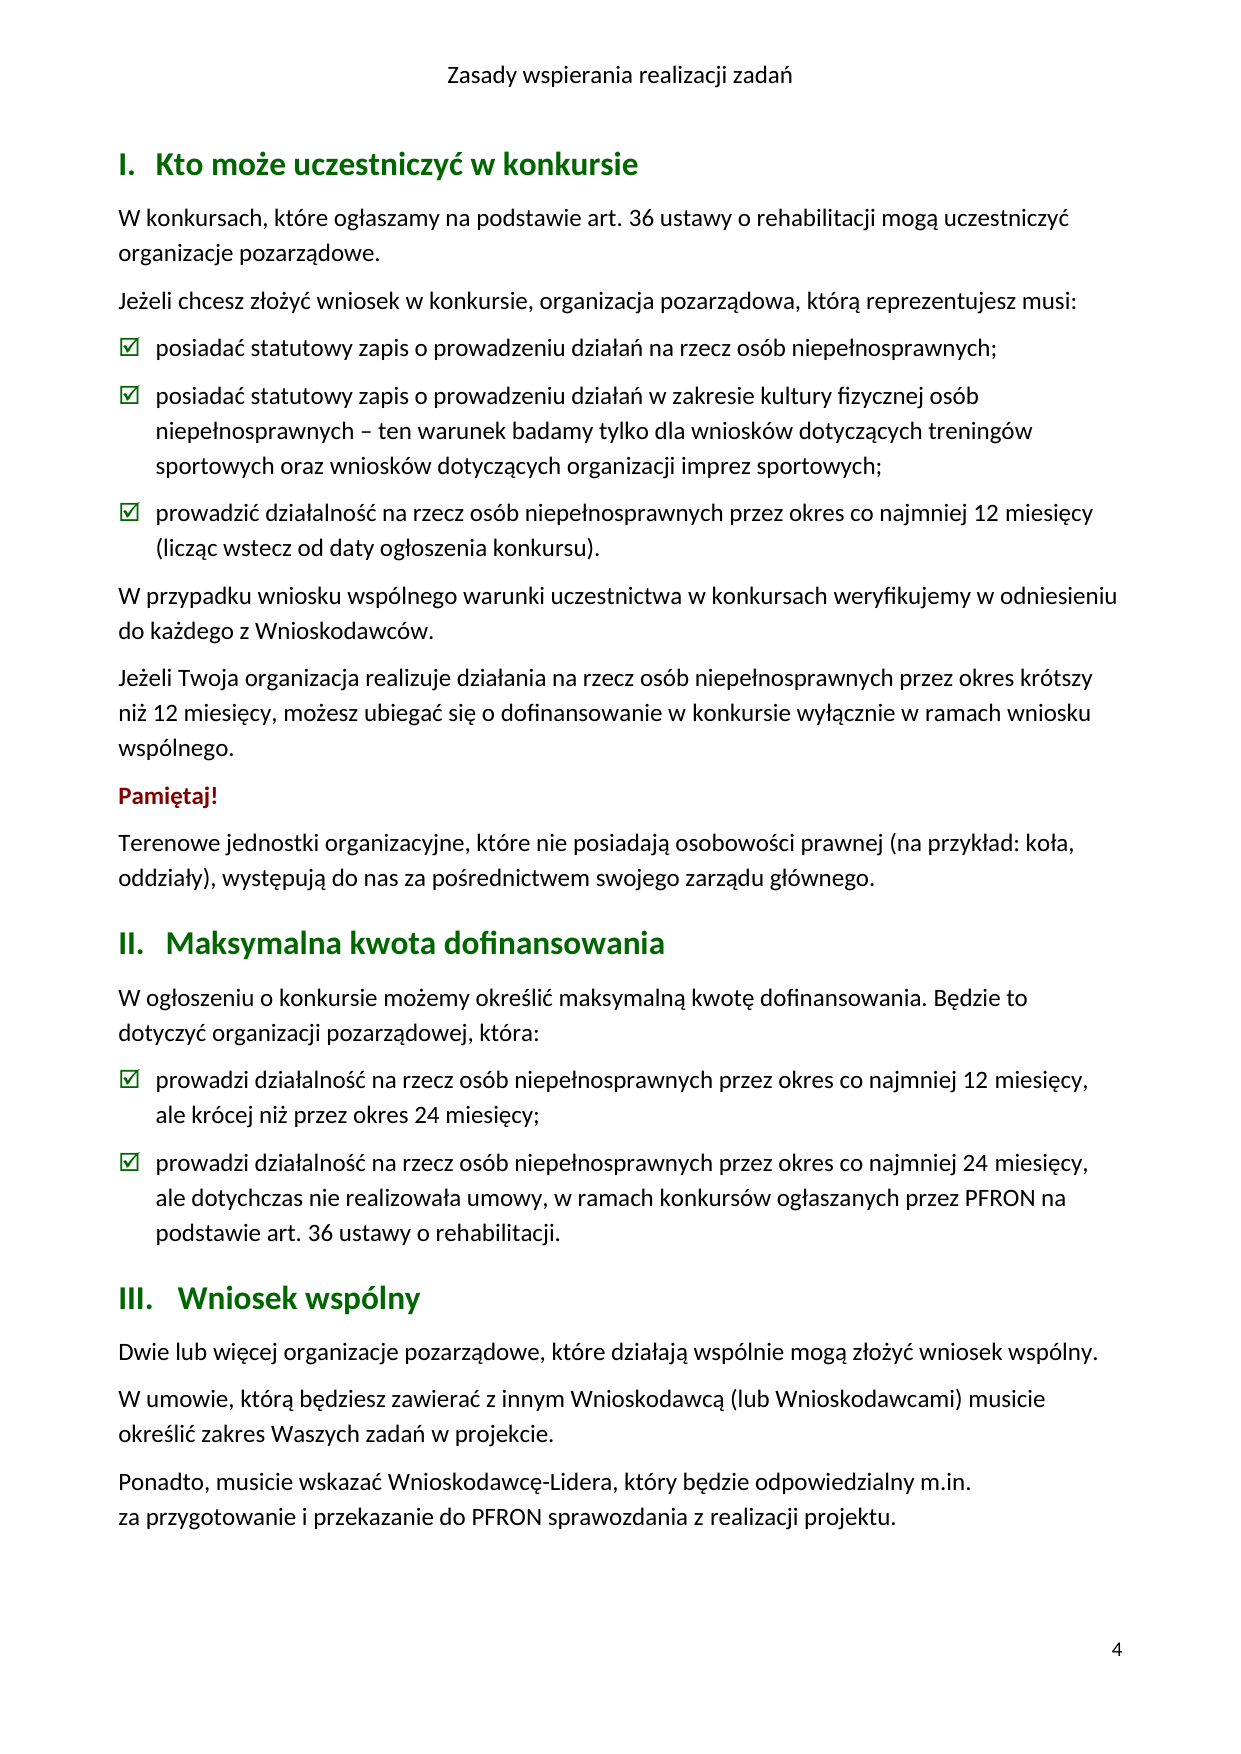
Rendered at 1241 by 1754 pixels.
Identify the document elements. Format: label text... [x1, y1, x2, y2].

text Terenowe jednostki organizacyjne, które nie posiadają osobowości prawnej (na przykład: koła, oddziały), występują do nas za pośrednictwem swojego zarządu głównego. [118, 827, 1122, 893]
list posiadać statutowy zapis o prowadzeniu działań w zakresie kultury fizycznej osób niepełnosprawnych – ten warunek badamy tylko dla wniosków dotyczących treningów sportowych oraz wniosków dotyczących organizacji imprez sportowych; [118, 380, 1122, 480]
list posiadać statutowy zapis o prowadzeniu działań na rzecz osób niepełnosprawnych; [118, 332, 1122, 363]
text W ogłoszeniu o konkursie możemy określić maksymalną kwotę dofinansowania. Będzie to dotyczyć organizacji pozarządowej, która: [118, 982, 1122, 1047]
text W przypadku wniosku wspólnego warunki uczestnictwa w konkursach weryfikujemy w odniesieniu do każdego z Wnioskodawców. [118, 580, 1122, 645]
text W konkursach, które ogłaszamy na podstawie art. 36 ustawy o rehabilitacji mogą uczestniczyć organizacje pozarządowe. [118, 202, 1122, 268]
text Pamiętaj! [118, 780, 1122, 810]
list prowadzi działalność na rzecz osób niepełnosprawnych przez okres co najmniej 24 miesięcy, ale dotychczas nie realizowała umowy, w ramach konkursów ogłaszanych przez PFRON na podstawie art. 36 ustawy o rehabilitacji. [118, 1147, 1122, 1247]
list prowadzić działalność na rzecz osób niepełnosprawnych przez okres co najmniej 12 miesięcy (licząc wstecz od daty ogłoszenia konkursu). [118, 497, 1122, 563]
subtitle Wniosek wspólny [118, 1277, 1122, 1317]
list prowadzi działalność na rzecz osób niepełnosprawnych przez okres co najmniej 12 miesięcy, ale krócej niż przez okres 24 miesięcy; [118, 1064, 1122, 1130]
text Ponadto, musicie wskazać Wnioskodawcę-Lidera, który będzie odpowiedzialny m.in. za przygotowanie i przekazanie do PFRON sprawozdania z realizacji projektu. [118, 1466, 1122, 1531]
text Dwie lub więcej organizacje pozarządowe, które działają wspólnie mogą złożyć wniosek wspólny. [118, 1336, 1122, 1366]
text Jeżeli chcesz złożyć wniosek w konkursie, organizacja pozarządowa, którą reprezentujesz musi: [118, 285, 1122, 315]
subtitle Kto może uczestniczyć w konkursie [118, 143, 1122, 184]
text Jeżeli Twoja organizacja realizuje działania na rzecz osób niepełnosprawnych przez okres krótszy niż 12 miesięcy, możesz ubiegać się o dofinansowanie w konkursie wyłącznie w ramach wniosku wspólnego. [118, 662, 1122, 763]
text W umowie, którą będziesz zawierać z innym Wnioskodawcą (lub Wnioskodawcami) musicie określić zakres Waszych zadań w projekcie. [118, 1383, 1122, 1449]
subtitle Maksymalna kwota dofinansowania [118, 922, 1122, 963]
